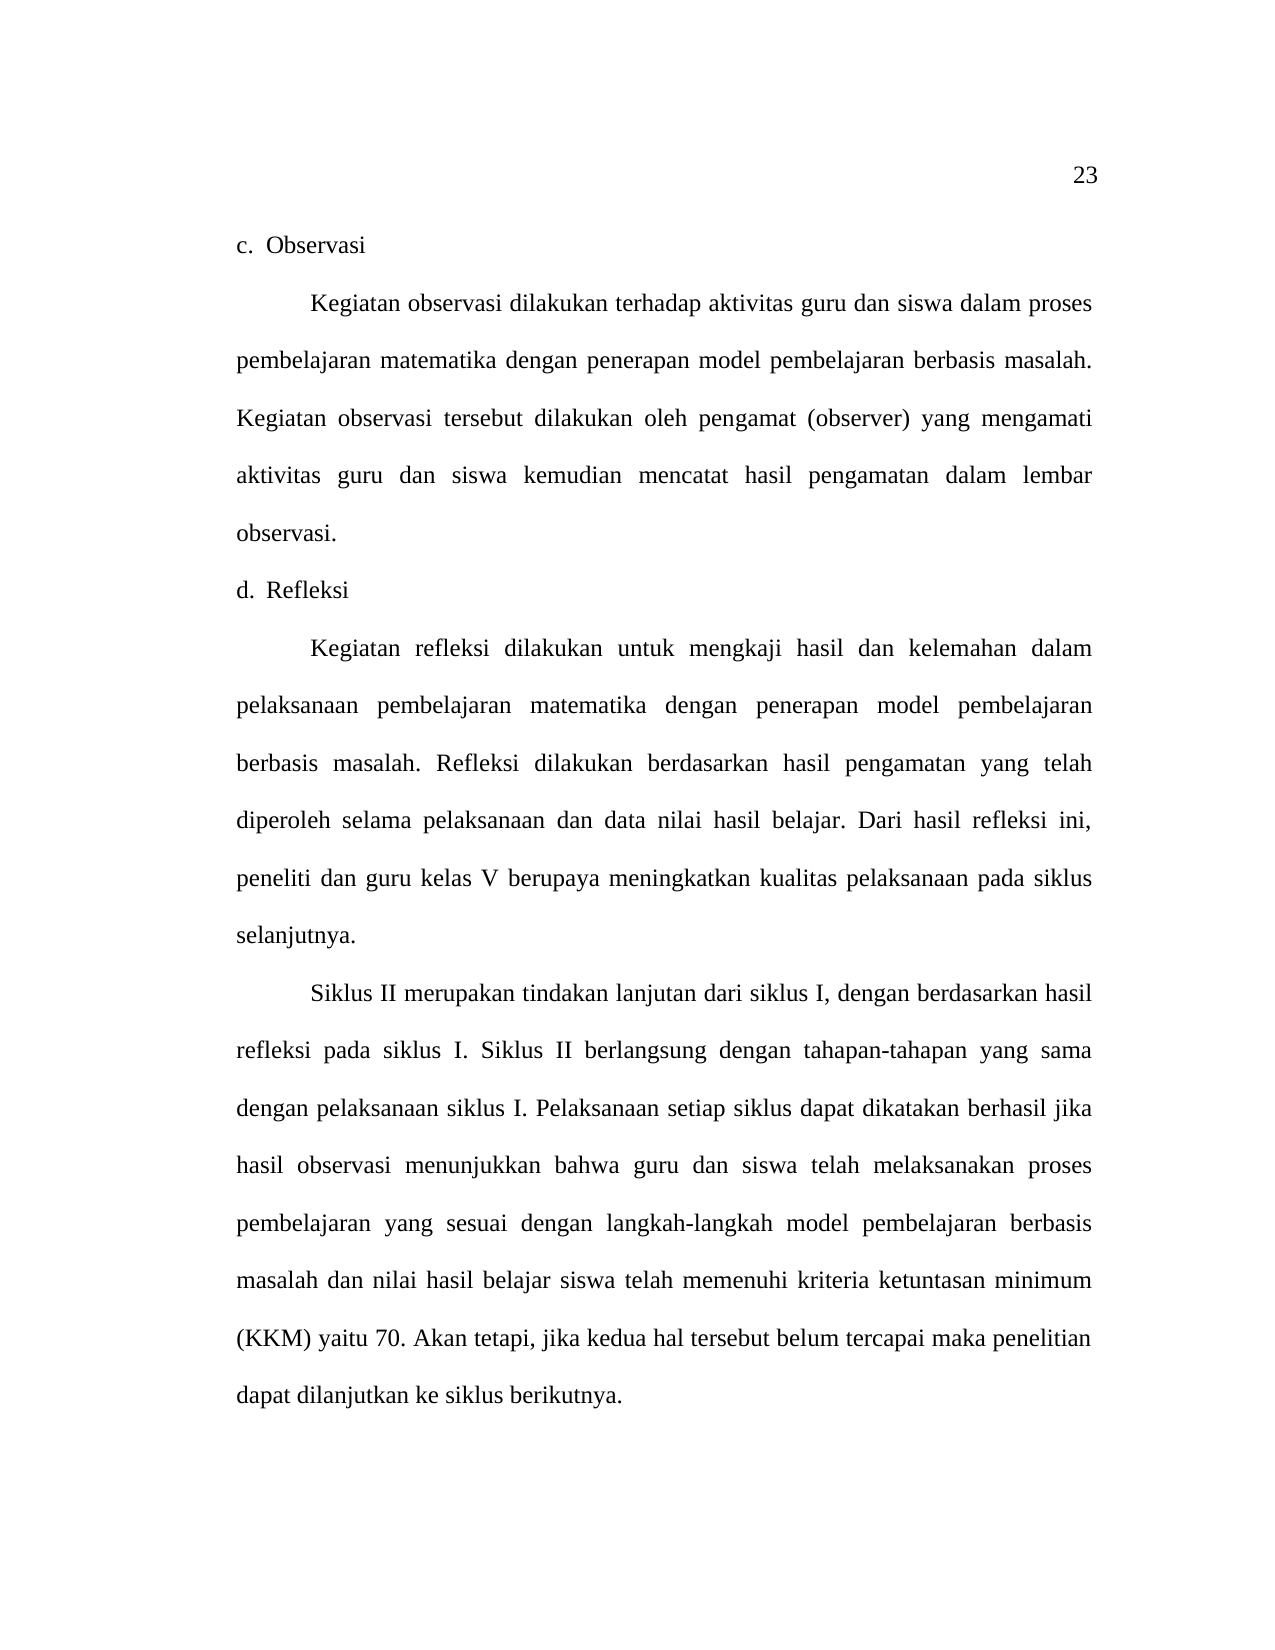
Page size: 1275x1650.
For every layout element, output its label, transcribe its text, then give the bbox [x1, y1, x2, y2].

list Refleksi [236, 575, 1098, 604]
text Kegiatan observasi dilakukan terhadap aktivitas guru dan siswa dalam proses pembelajaran matematika dengan penerapan model pembelajaran berbasis masalah. Kegiatan observasi tersebut dilakukan oleh pengamat (observer) yang mengamati aktivitas guru dan siswa kemudian mencatat hasil pengamatan dalam lembar observasi. [236, 288, 1093, 547]
list Observasi [236, 230, 1098, 259]
text Siklus II merupakan tindakan lanjutan dari siklus I, dengan berdasarkan hasil refleksi pada siklus I. Siklus II berlangsung dengan tahapan-tahapan yang sama dengan pelaksanaan siklus I. Pelaksanaan setiap siklus dapat dikatakan berhasil jika hasil observasi menunjukkan bahwa guru dan siswa telah melaksanakan proses pembelajaran yang sesuai dengan langkah-langkah model pembelajaran berbasis masalah dan nilai hasil belajar siswa telah memenuhi kriteria ketuntasan minimum (KKM) yaitu 70. Akan tetapi, jika kedua hal tersebut belum tercapai maka penelitian dapat dilanjutkan ke siklus berikutnya. [236, 978, 1093, 1409]
text Kegiatan refleksi dilakukan untuk mengkaji hasil dan kelemahan dalam pelaksanaan pembelajaran matematika dengan penerapan model pembelajaran berbasis masalah. Refleksi dilakukan berdasarkan hasil pengamatan yang telah diperoleh selama pelaksanaan dan data nilai hasil belajar. Dari hasil refleksi ini, peneliti dan guru kelas V berupaya meningkatkan kualitas pelaksanaan pada siklus selanjutnya. [236, 633, 1093, 949]
